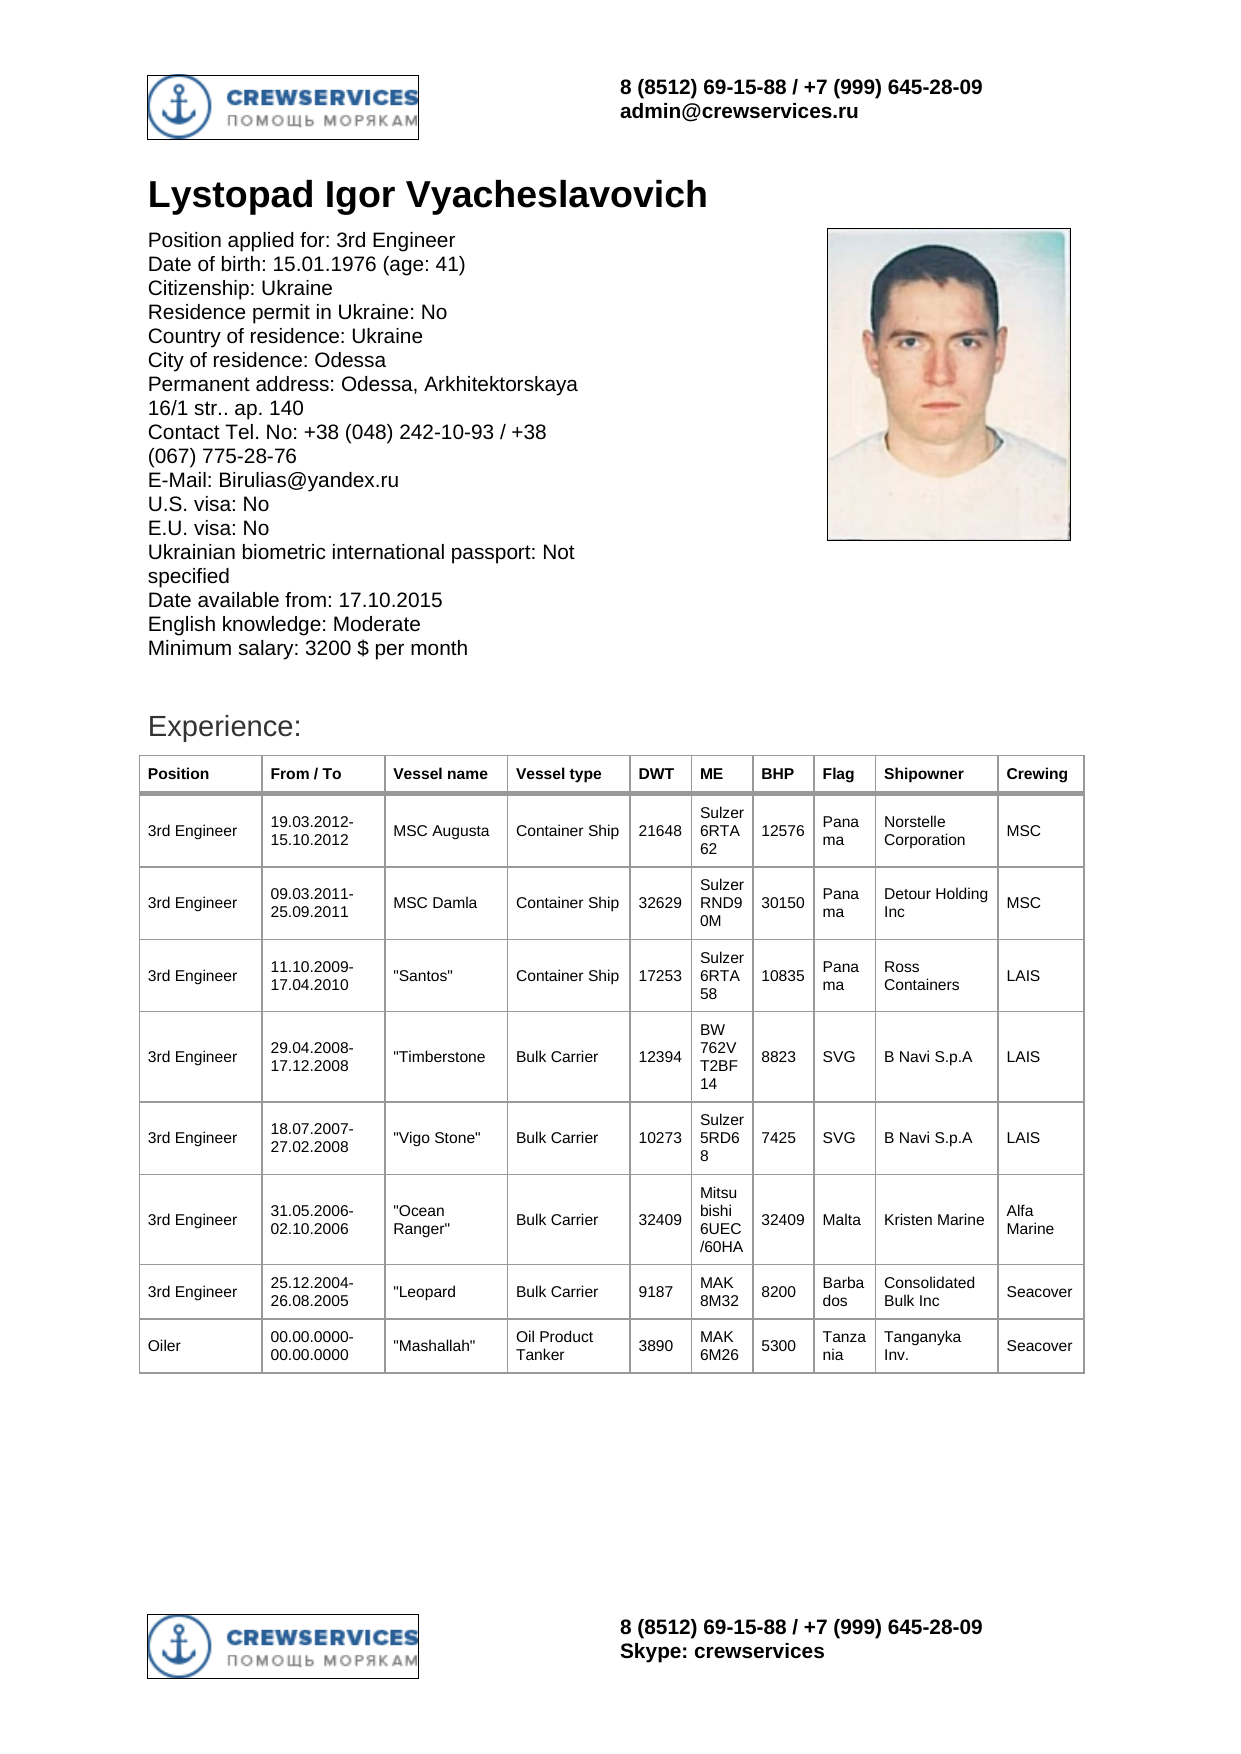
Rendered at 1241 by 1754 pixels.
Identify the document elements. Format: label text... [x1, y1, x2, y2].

table_header DWT [631, 756, 691, 791]
table_cell 09.03.2011-25.09.2011 [263, 868, 384, 938]
table_cell Malta [815, 1175, 875, 1264]
table_cell 3rd Engineer [140, 1265, 261, 1318]
table_cell Kristen Marine [876, 1175, 997, 1264]
table_cell SVG [815, 1103, 875, 1173]
table_cell 25.12.2004-26.08.2005 [263, 1265, 384, 1318]
table_cell 10273 [631, 1103, 691, 1173]
table_cell B Navi S.p.A [876, 1103, 997, 1173]
table_cell Oiler [140, 1320, 261, 1372]
picture [148, 76, 418, 139]
table_cell 8823 [754, 1012, 813, 1101]
table_header Vessel name [386, 756, 507, 791]
subtitle Lystopad Igor Vyacheslavovich [148, 173, 1092, 216]
picture [828, 229, 1070, 540]
table_cell 32629 [631, 868, 691, 938]
table_cell Barbados [815, 1265, 875, 1318]
table_cell 30150 [754, 868, 813, 938]
table_cell Sulzer 6RTA62 [692, 796, 752, 866]
table_cell Container Ship [508, 796, 629, 866]
table_header ME [692, 756, 752, 791]
table_cell 3rd Engineer [140, 868, 261, 938]
table_cell 19.03.2012-15.10.2012 [263, 796, 384, 866]
table_cell 10835 [754, 940, 813, 1011]
table_cell 00.00.0000-00.00.0000 [263, 1320, 384, 1372]
table_cell Bulk Carrier [508, 1175, 629, 1264]
table_cell Norstelle Corporation [876, 796, 997, 866]
table_header From / To [263, 756, 384, 791]
table_header Crewing [999, 756, 1083, 791]
table_cell 12576 [754, 796, 813, 866]
table_cell MSC [999, 796, 1083, 866]
table_cell 11.10.2009-17.04.2010 [263, 940, 384, 1011]
table_cell MSC Damla [386, 868, 507, 938]
table_cell "Leopard [386, 1265, 507, 1318]
table_cell Bulk Carrier [508, 1103, 629, 1173]
table_cell 7425 [754, 1103, 813, 1173]
table_cell 3rd Engineer [140, 940, 261, 1011]
table_cell MSC [999, 868, 1083, 938]
table_cell Panama [815, 796, 875, 866]
table_cell 3890 [631, 1320, 691, 1372]
table_header Vessel type [508, 756, 629, 791]
table_header Position applied for: 3rd Engineer Date of birth: 15.01.1976 (age: 41) Citizenship: Ukraine Residence permit in Ukraine: No Country of residence: Ukraine City of residence: Odessa Permanent address: Odessa, Arkhitektorskaya 16/1 str.. ap. 140 Contact Tel. No: +38 (048) 242-10-93 / +38 (067) 775-28-76 E-Mail: Birulias@yandex.ru U.S. visa: No E.U. visa: No Ukrainian biometric international passport: Not specified Date available from: 17.10.2015 English knowledge: Moderate Minimum salary: 3200 $ per month [136, 228, 609, 659]
table_cell "Mashallah" [386, 1320, 507, 1372]
table_cell "Ocean Ranger" [386, 1175, 507, 1264]
table_cell 29.04.2008-17.12.2008 [263, 1012, 384, 1101]
table_cell LAIS [999, 1103, 1083, 1173]
table_cell LAIS [999, 1012, 1083, 1101]
table_cell MSC Augusta [386, 796, 507, 866]
table_cell 3rd Engineer [140, 1103, 261, 1173]
table_cell "Vigo Stone" [386, 1103, 507, 1173]
table_cell 31.05.2006-02.10.2006 [263, 1175, 384, 1264]
table_cell 32409 [754, 1175, 813, 1264]
table_cell 3rd Engineer [140, 796, 261, 866]
table_cell Seacover [999, 1265, 1083, 1318]
table_cell Oil Product Tanker [508, 1320, 629, 1372]
table_cell Consolidated Bulk Inc [876, 1265, 997, 1318]
table_header Position [140, 756, 261, 791]
table_cell Panama [815, 940, 875, 1011]
table_cell Ross Containers [876, 940, 997, 1011]
subtitle Experience: [148, 708, 1092, 742]
table_cell Container Ship [508, 868, 629, 938]
table_cell 12394 [631, 1012, 691, 1101]
table_header Flag [815, 756, 875, 791]
table_cell MAK 8M32 [692, 1265, 752, 1318]
table_cell Bulk Carrier [508, 1012, 629, 1101]
table_cell 17253 [631, 940, 691, 1011]
table_cell 9187 [631, 1265, 691, 1318]
table_cell Sulzer 5RD68 [692, 1103, 752, 1173]
table_cell Bulk Carrier [508, 1265, 629, 1318]
table_cell Sulzer RND90M [692, 868, 752, 938]
table_cell B Navi S.p.A [876, 1012, 997, 1101]
table_cell 3rd Engineer [140, 1175, 261, 1264]
table_cell SVG [815, 1012, 875, 1101]
table_cell 3rd Engineer [140, 1012, 261, 1101]
table_cell Alfa Marine [999, 1175, 1083, 1264]
table_cell BW 762VT2BF14 [692, 1012, 752, 1101]
table_cell 18.07.2007-27.02.2008 [263, 1103, 384, 1173]
table_cell Tanganyka Inv. [876, 1320, 997, 1372]
table_header [609, 228, 1081, 659]
table_cell Container Ship [508, 940, 629, 1011]
table_cell Panama [815, 868, 875, 938]
table_cell Mitsubishi 6UEC/60HA [692, 1175, 752, 1264]
picture [148, 1615, 418, 1678]
table_cell 8200 [754, 1265, 813, 1318]
table_cell 32409 [631, 1175, 691, 1264]
table_cell 5300 [754, 1320, 813, 1372]
table_cell Detour Holding Inc [876, 868, 997, 938]
table_header Shipowner [876, 756, 997, 791]
table_cell "Timberstone [386, 1012, 507, 1101]
table_cell Sulzer 6RTA58 [692, 940, 752, 1011]
table_cell Tanzania [815, 1320, 875, 1372]
table_cell 21648 [631, 796, 691, 866]
table_cell "Santos" [386, 940, 507, 1011]
table_cell MAK 6M26 [692, 1320, 752, 1372]
table_cell Seacover [999, 1320, 1083, 1372]
table_cell LAIS [999, 940, 1083, 1011]
table_header BHP [754, 756, 813, 791]
